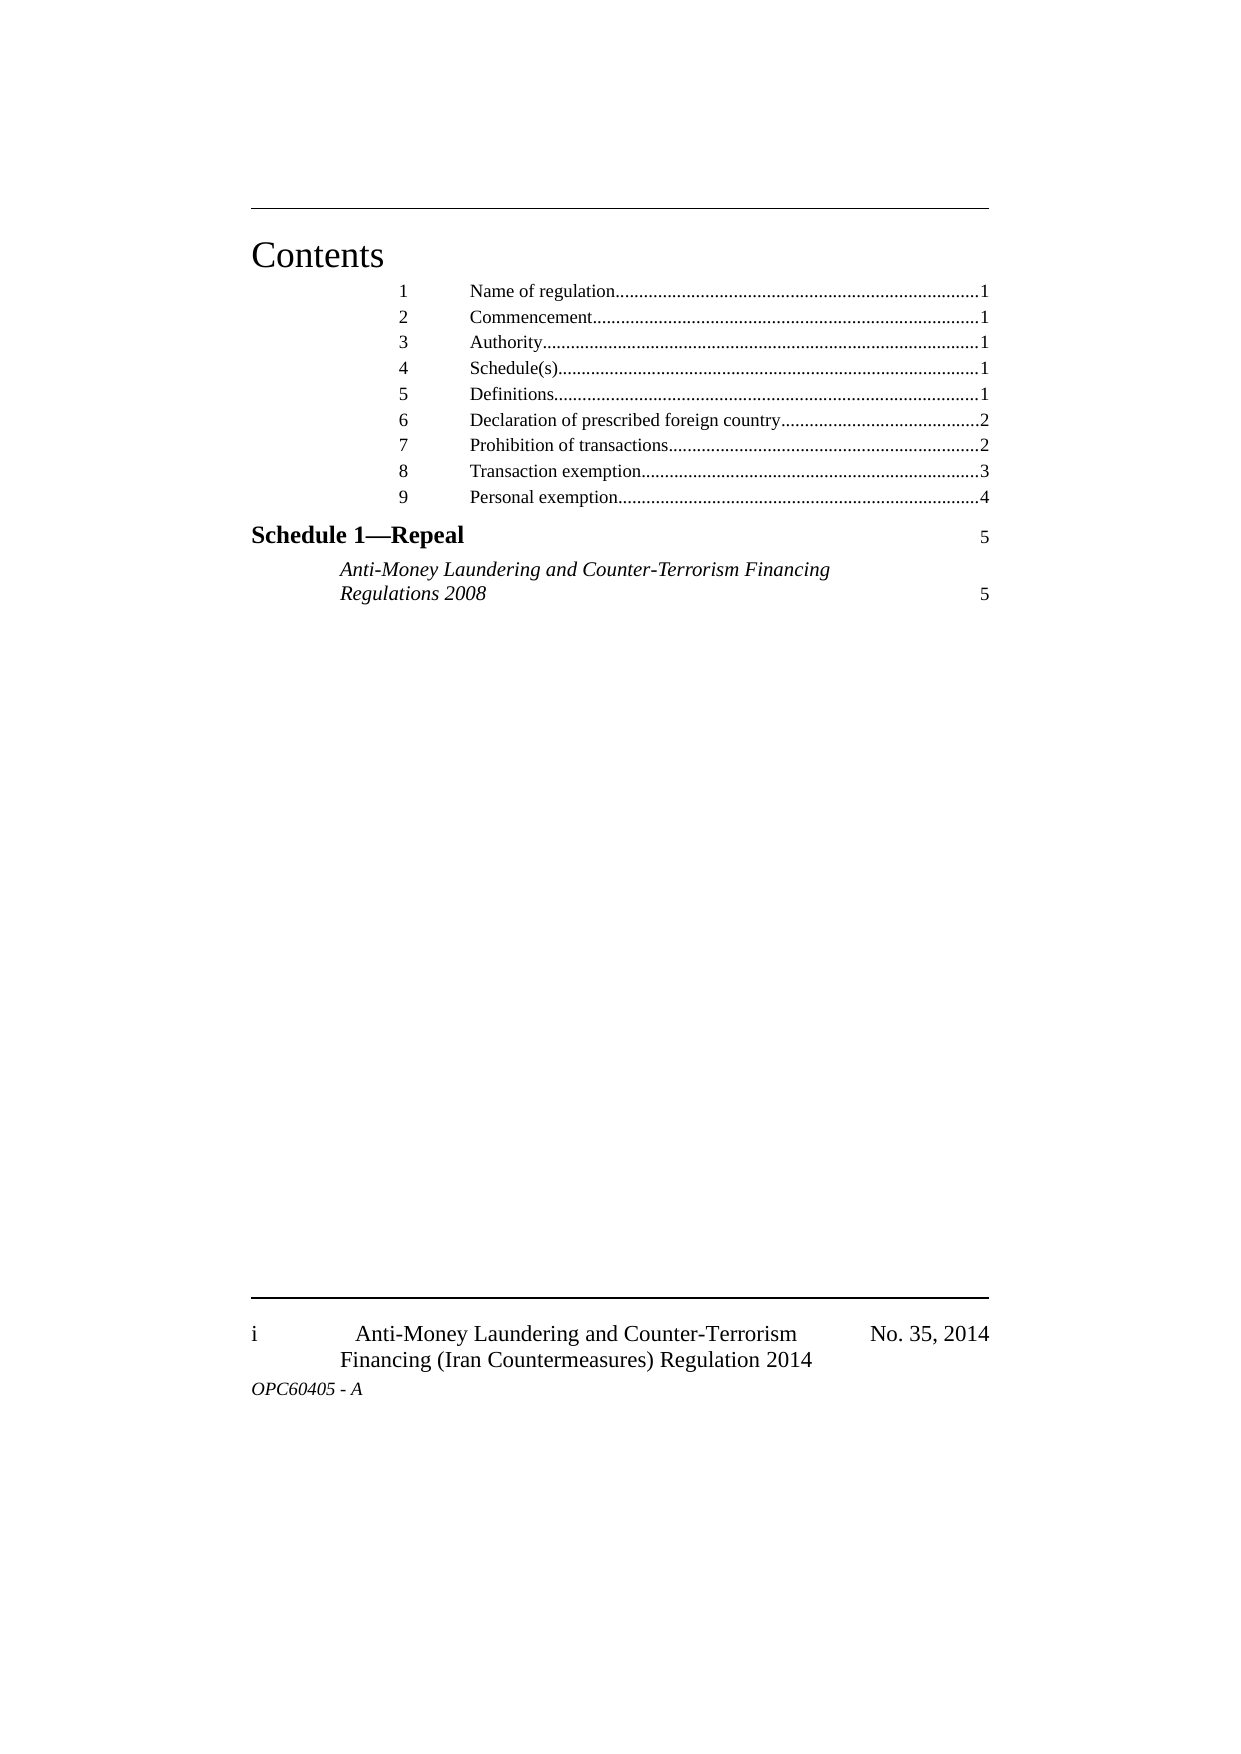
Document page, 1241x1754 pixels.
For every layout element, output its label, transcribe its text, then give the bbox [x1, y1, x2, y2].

text 7 Prohibition of transactions 2 [399, 434, 930, 456]
text Schedule 1—Repeal 5 [251, 520, 930, 549]
text 4 Schedule(s) 1 [399, 357, 930, 379]
text 5 Definitions 1 [399, 383, 930, 404]
text 3 Authority 1 [399, 331, 930, 353]
text Contents [251, 233, 989, 276]
text 9 Personal exemption 4 [399, 486, 930, 507]
text Anti-Money Laundering and Counter-Terrorism Financing Regulations 2008 5 [340, 557, 930, 605]
text 1 Name of regulation 1 [399, 280, 930, 302]
text 2 Commencement 1 [399, 306, 930, 327]
text 6 Declaration of prescribed foreign country 2 [399, 409, 930, 430]
text 8 Transaction exemption 3 [399, 460, 930, 482]
